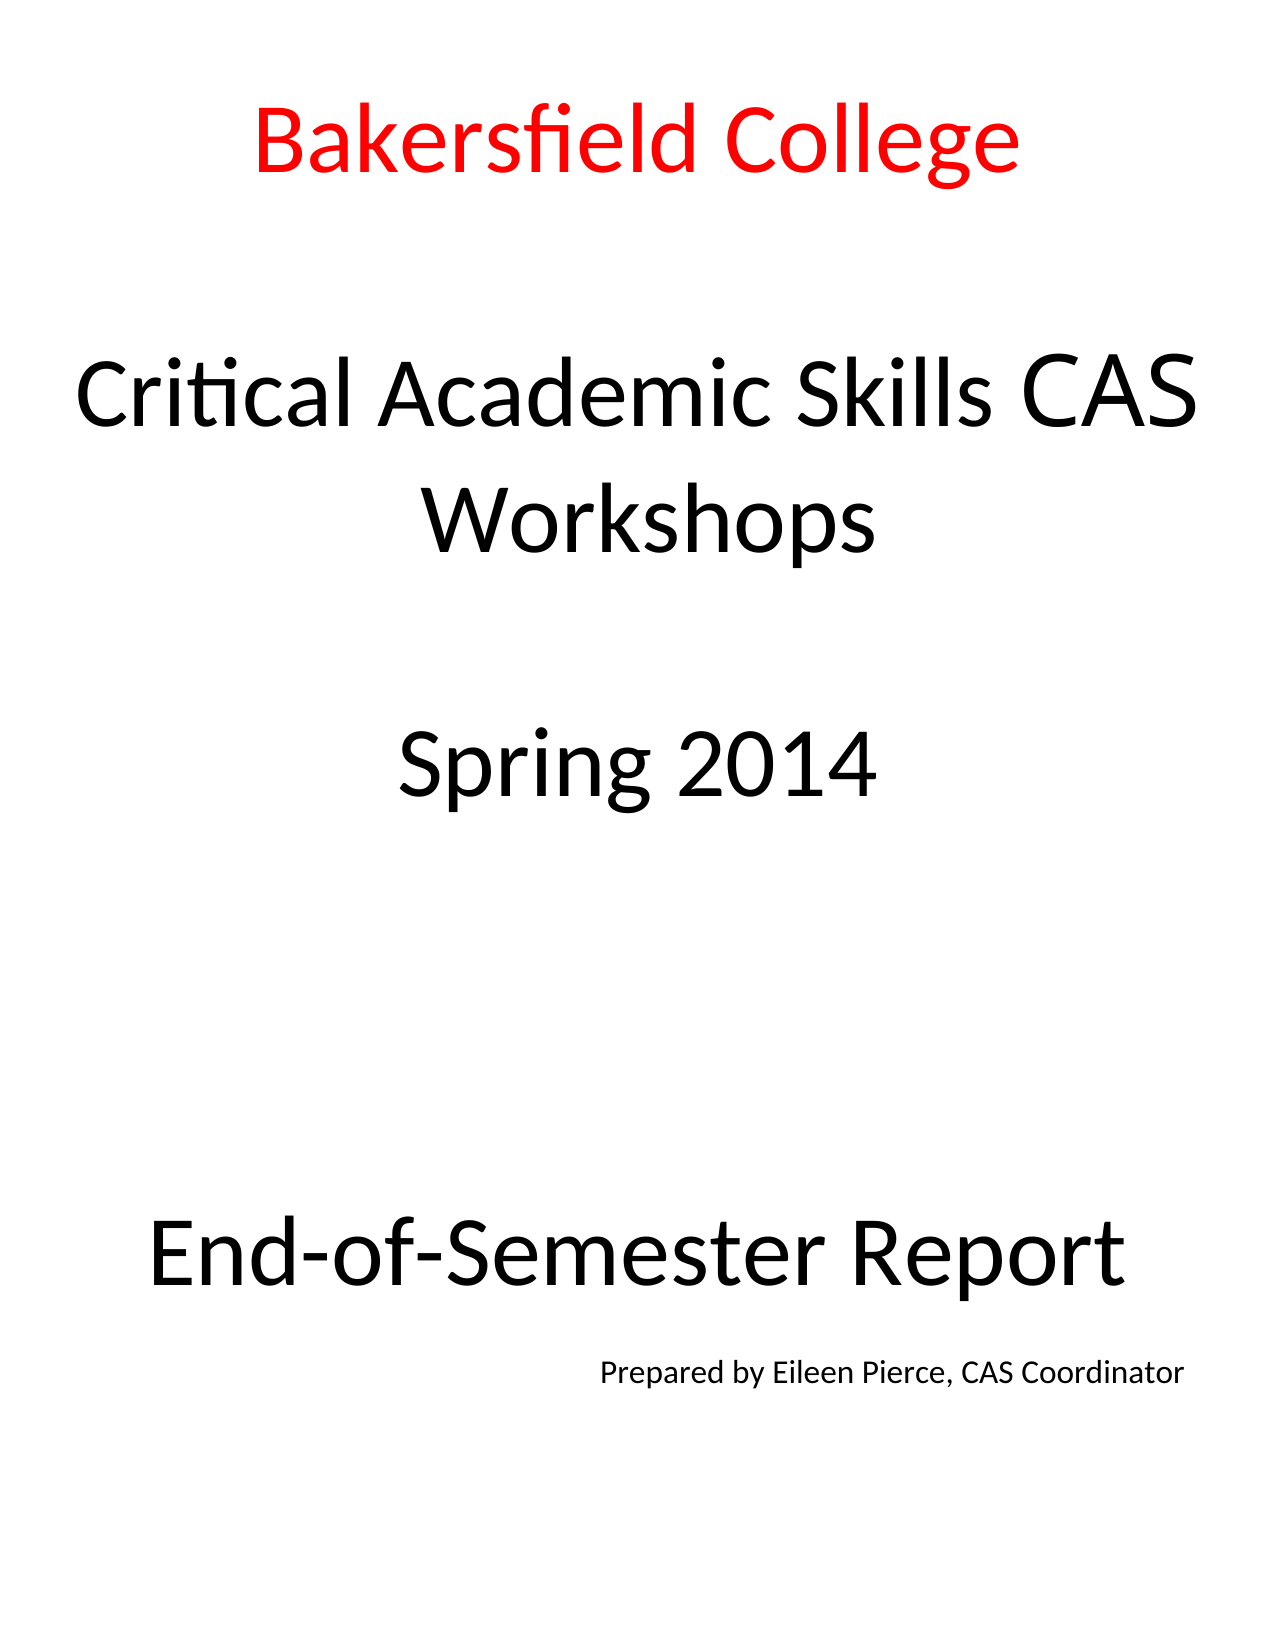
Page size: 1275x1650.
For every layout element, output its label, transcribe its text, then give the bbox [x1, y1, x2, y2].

text Prepared by Eileen Pierce, CAS Coordinator [525, 1351, 1200, 1391]
text Critical Academic Skills CAS [75, 319, 1200, 455]
text Spring 2014 [75, 699, 1200, 822]
text Workshops [75, 455, 1200, 577]
text Bakersfield College [75, 75, 1200, 197]
text End-of-Semester Report [75, 1188, 1200, 1310]
